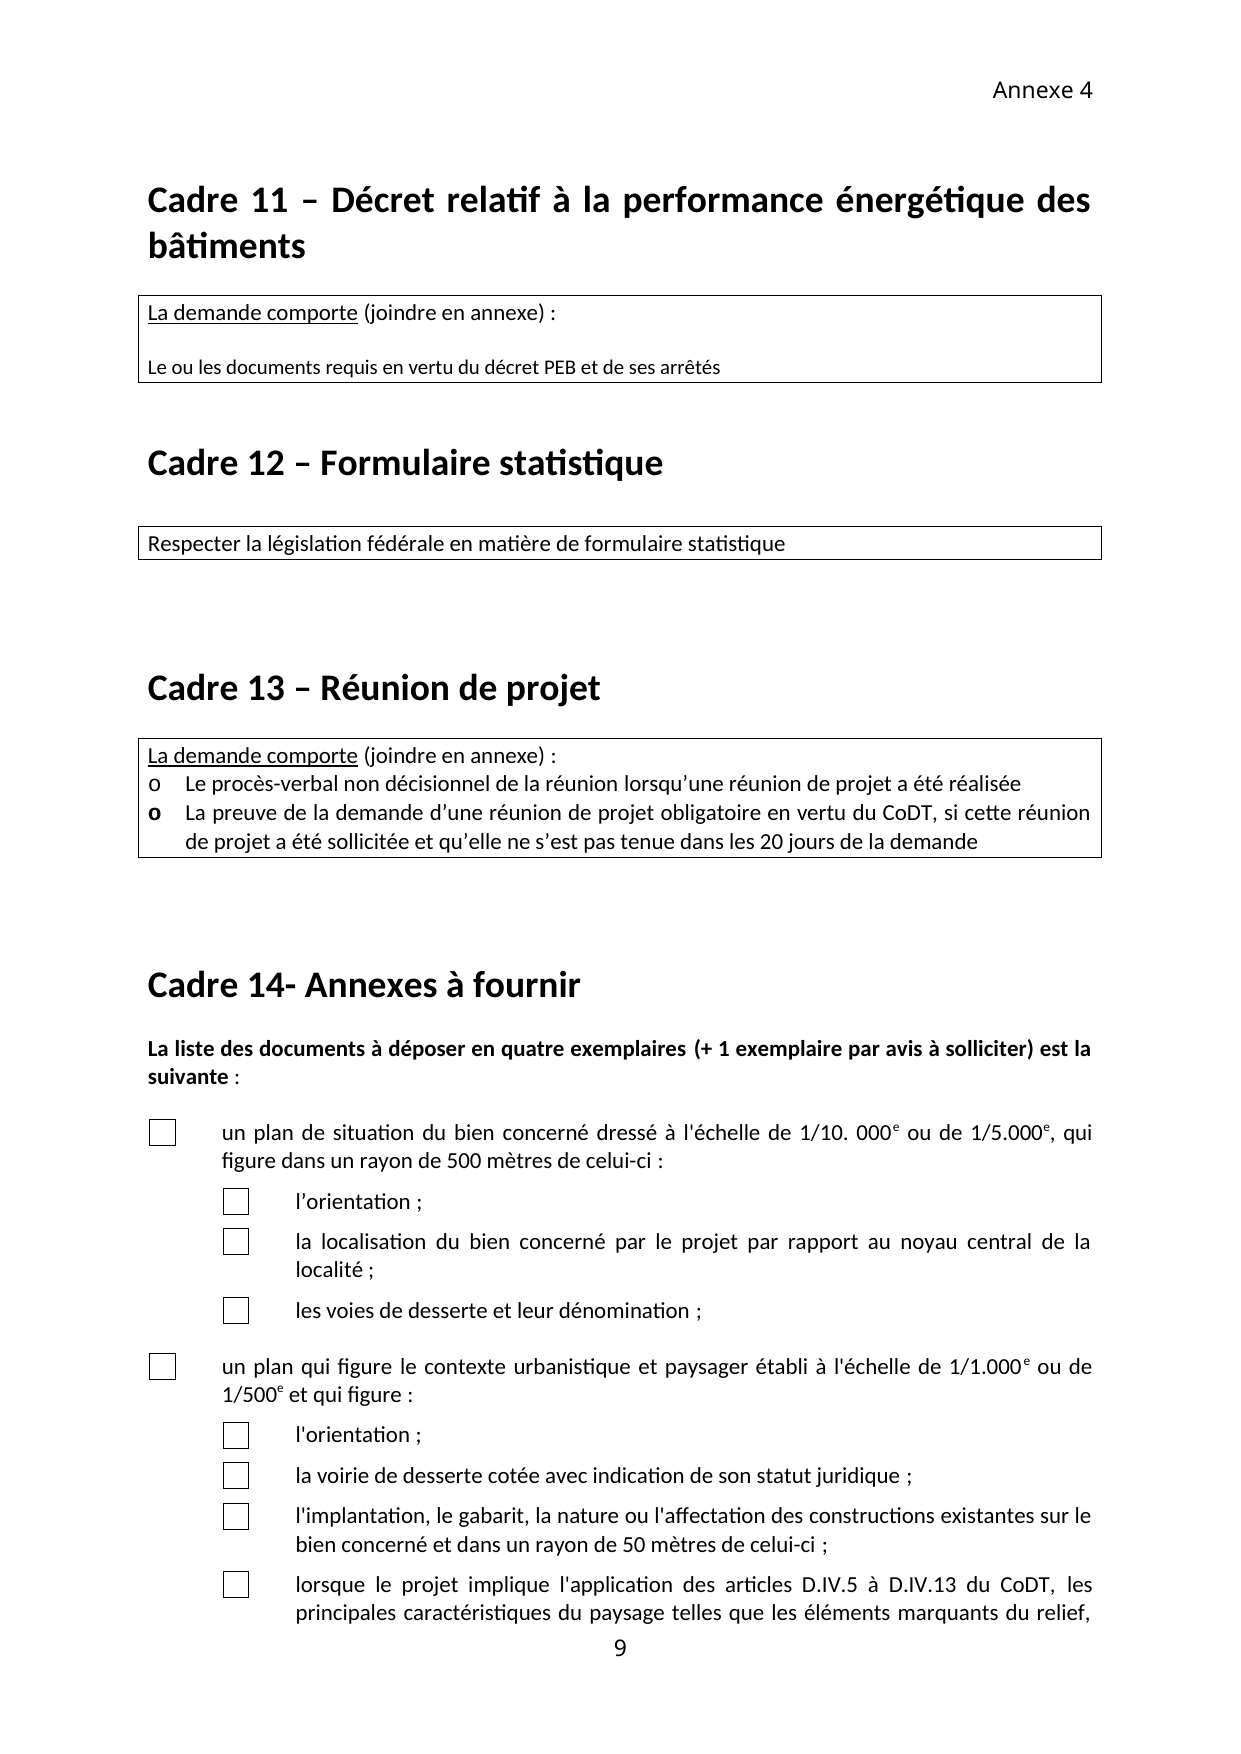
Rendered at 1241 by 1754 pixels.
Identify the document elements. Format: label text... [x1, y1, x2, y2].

text Cadre 14- Annexes à fournir [148, 961, 1092, 1006]
text les voies de desserte et leur dénomination ; [222, 1296, 1092, 1324]
text un plan de situation du bien concerné dressé à l'échelle de 1/10. 000e ou de 1/5.000e, qui figure dans un rayon de 500 mètres de celui-ci : [148, 1118, 1092, 1174]
text La demande comporte (joindre en annexe) : [139, 739, 1101, 769]
text Cadre 13 – Réunion de projet [148, 664, 1092, 710]
list La preuve de la demande d’une réunion de projet obligatoire en vertu du CoDT, si cette réunion de projet a été sollicitée et qu’elle ne s’est pas tenue dans les 20 jours de la demande [139, 795, 1101, 857]
text l'implantation, le gabarit, la nature ou l'affectation des constructions existantes sur le bien concerné et dans un rayon de 50 mètres de celui-ci ; [222, 1502, 1092, 1558]
text Respecter la législation fédérale en matière de formulaire statistique [139, 527, 1101, 559]
text la voirie de desserte cotée avec indication de son statut juridique ; [222, 1461, 1092, 1489]
text l'orientation ; [222, 1421, 1092, 1449]
text un plan qui figure le contexte urbanistique et paysager établi à l'échelle de 1/1.000e ou de 1/500e et qui figure : [148, 1352, 1092, 1408]
text la localisation du bien concerné par le projet par rapport au noyau central de la localité ; [222, 1227, 1092, 1283]
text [222, 1570, 1092, 1626]
list Le procès-verbal non décisionnel de la réunion lorsqu’une réunion de projet a été réalisée [148, 769, 1092, 795]
text La demande comporte (joindre en annexe) : [139, 296, 1101, 327]
text La liste des documents à déposer en quatre exemplaires (+ 1 exemplaire par avis à solliciter) est la suivante : [148, 1034, 1092, 1090]
text Le ou les documents requis en vertu du décret PEB et de ses arrêtés [139, 351, 1101, 382]
text Cadre 11 – Décret relatif à la performance énergétique des bâtiments [148, 176, 1092, 267]
text Cadre 12 – Formulaire statistique [148, 439, 1092, 485]
text l’orientation ; [222, 1187, 1092, 1215]
